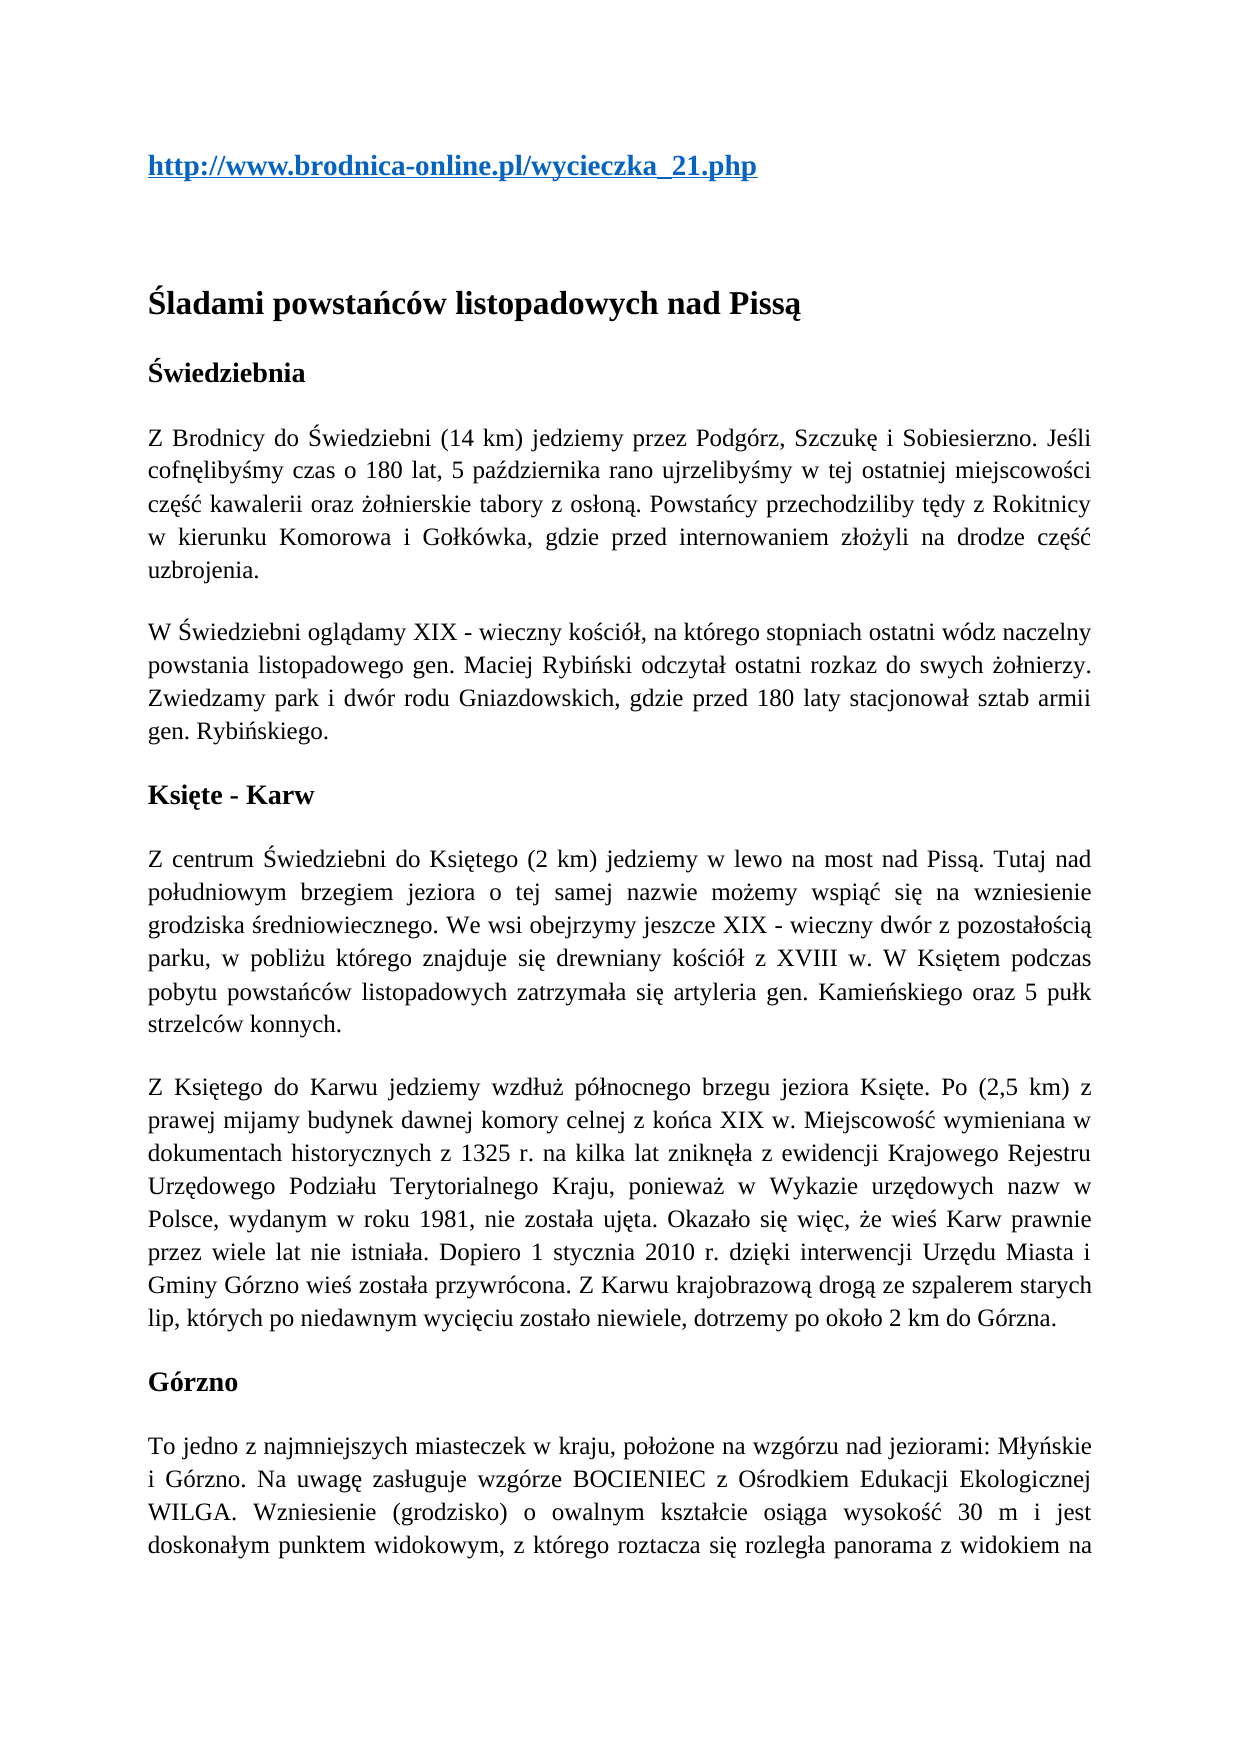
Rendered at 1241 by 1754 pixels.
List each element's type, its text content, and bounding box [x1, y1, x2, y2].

text W Świedziebni oglądamy XIX - wieczny kościół, na którego stopniach ostatni wódz naczelny powstania listopadowego gen. Maciej Rybiński odczytał ostatni rozkaz do swych żołnierzy. Zwiedzamy park i dwór rodu Gniazdowskich, gdzie przed 180 laty stacjonował sztab armii gen. Rybińskiego. [148, 617, 1093, 745]
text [148, 1431, 1093, 1559]
text Księte - Karw [148, 778, 1093, 811]
text Z Brodnicy do Świedziebni (14 km) jedziemy przez Podgórz, Szczukę i Sobiesierzno. Jeśli cofnęlibyśmy czas o 180 lat, 5 października rano ujrzelibyśmy w tej ostatniej miejscowości część kawalerii oraz żołnierskie tabory z osłoną. Powstańcy przechodziliby tędy z Rokitnicy w kierunku Komorowa i Gołkówka, gdzie przed internowaniem złożyli na drodze część uzbrojenia. [148, 423, 1093, 583]
text Z Księtego do Karwu jedziemy wzdłuż północnego brzegu jeziora Księte. Po (2,5 km) z prawej mijamy budynek dawnej komory celnej z końca XIX w. Miejscowość wymieniana w dokumentach historycznych z 1325 r. na kilka lat zniknęła z ewidencji Krajowego Rejestru Urzędowego Podziału Terytorialnego Kraju, ponieważ w Wykazie urzędowych nazw w Polsce, wydanym w roku 1981, nie została ujęta. Okazało się więc, że wieś Karw prawnie przez wiele lat nie istniała. Dopiero 1 stycznia 2010 r. dzięki interwencji Urzędu Miasta i Gminy Górzno wieś została przywrócona. Z Karwu krajobrazową drogą ze szpalerem starych lip, których po niedawnym wycięciu zostało niewiele, dotrzemy po około 2 km do Górzna. [148, 1072, 1093, 1332]
text Górzno [148, 1365, 1093, 1397]
text Świedziebnia [148, 356, 1093, 389]
text Śladami powstańców listopadowych nad Pissą [148, 283, 1093, 321]
text Z centrum Świedziebni do Księtego (2 km) jedziemy w lewo na most nad Pissą. Tutaj nad południowym brzegiem jeziora o tej samej nazwie możemy wspiąć się na wzniesienie grodziska średniowiecznego. We wsi obejrzymy jeszcze XIX - wieczny dwór z pozostałością parku, w pobliżu którego znajduje się drewniany kościół z XVIII w. W Księtem podczas pobytu powstańców listopadowych zatrzymała się artyleria gen. Kamieńskiego oraz 5 pułk strzelców konnych. [148, 844, 1093, 1038]
text http://www.brodnica-online.pl/wycieczka_21.php [148, 148, 1093, 181]
